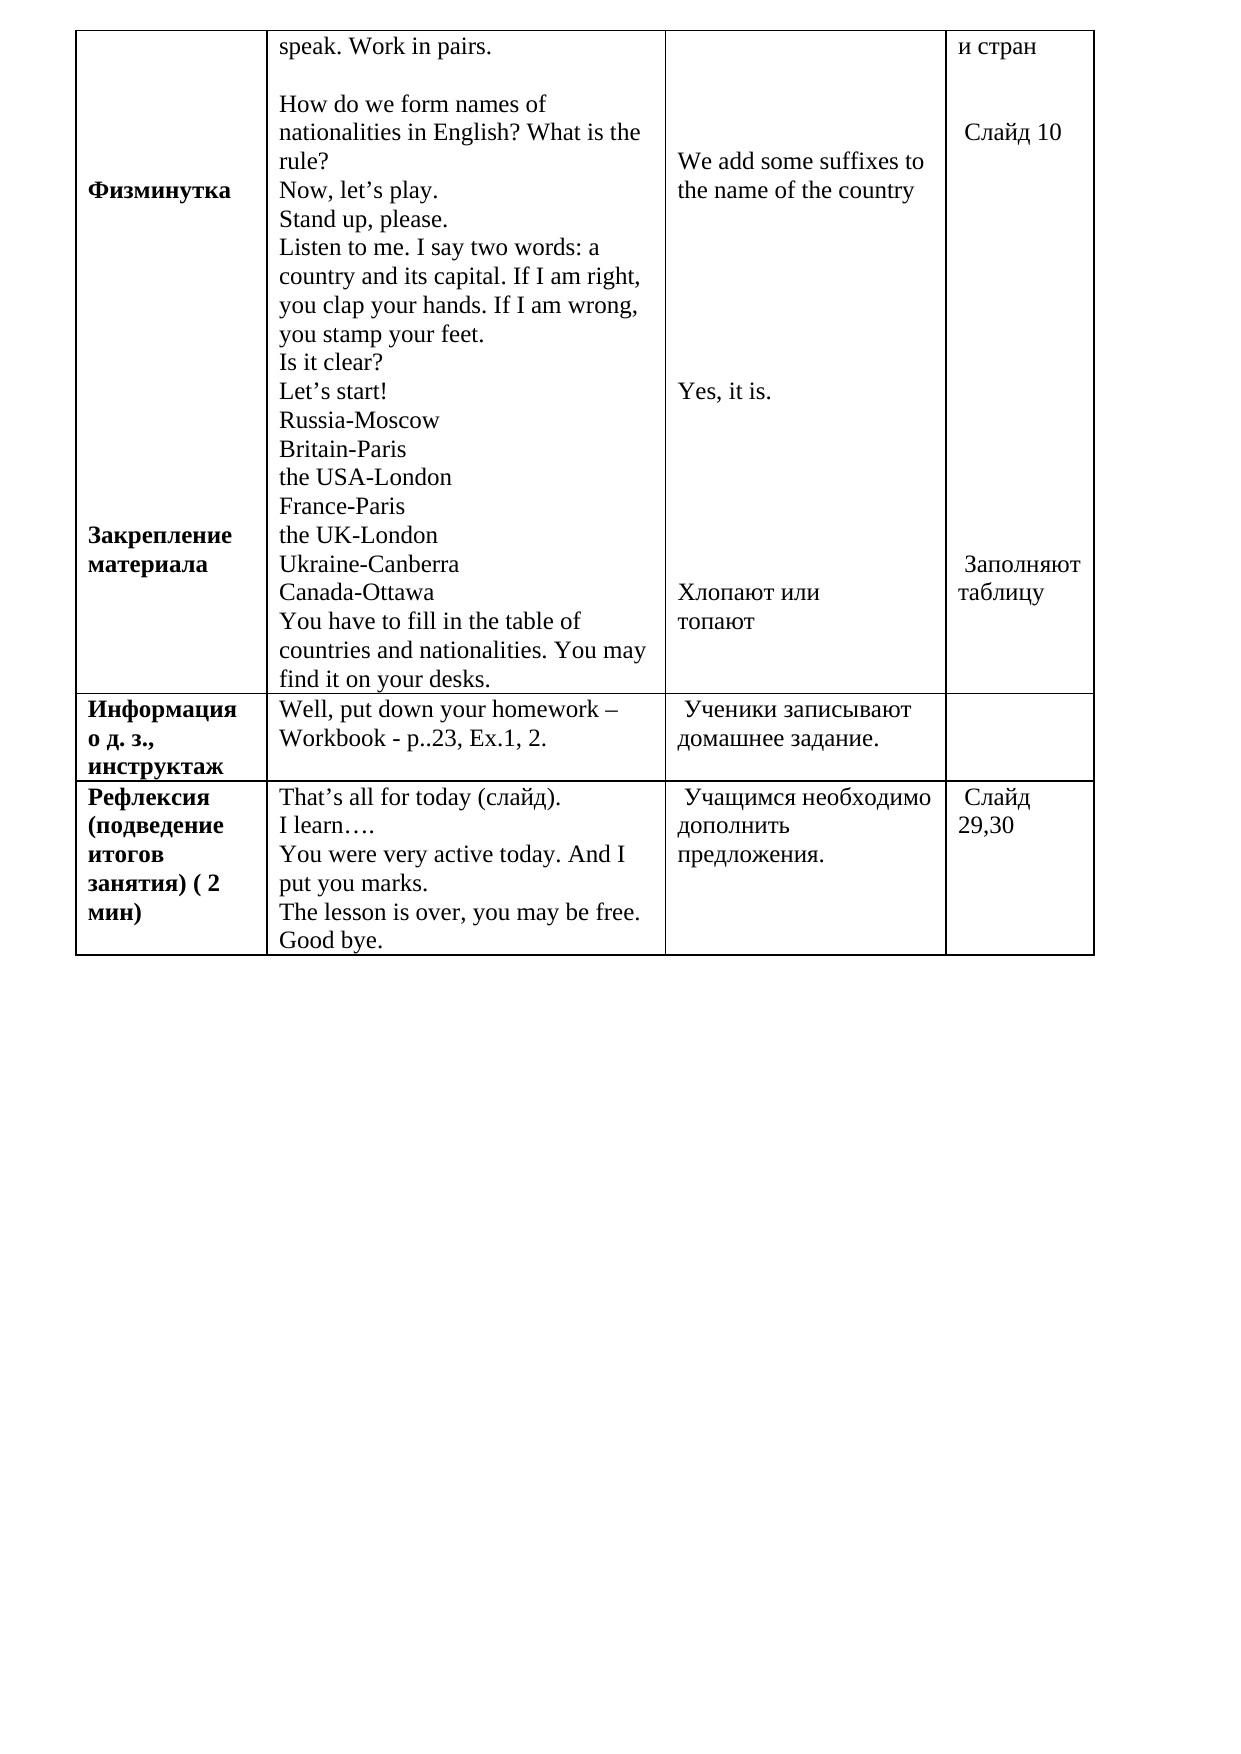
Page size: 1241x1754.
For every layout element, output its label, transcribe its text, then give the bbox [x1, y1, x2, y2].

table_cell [268, 31, 665, 692]
table_cell Рефлексия (подведение итогов занятия) ( 2 мин) [77, 782, 266, 954]
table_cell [947, 31, 1093, 692]
table_cell Слайд 29,30 [947, 782, 1093, 954]
table_cell Well, put down your homework – Workbook - p..23, Ex.1, 2. [268, 694, 665, 780]
table_cell Учащимся необходимо дополнить предложения. [666, 782, 945, 954]
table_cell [77, 31, 266, 692]
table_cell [666, 31, 945, 692]
table_cell Ученики записывают домашнее задание. [666, 694, 945, 780]
table_cell That’s all for today (слайд). I learn…. You were very active today. And I put you marks. The lesson is over, you may be free. Good bye. [268, 782, 665, 954]
table_cell [947, 694, 1093, 780]
table_cell Информация о д. з., инструктаж [77, 694, 266, 780]
